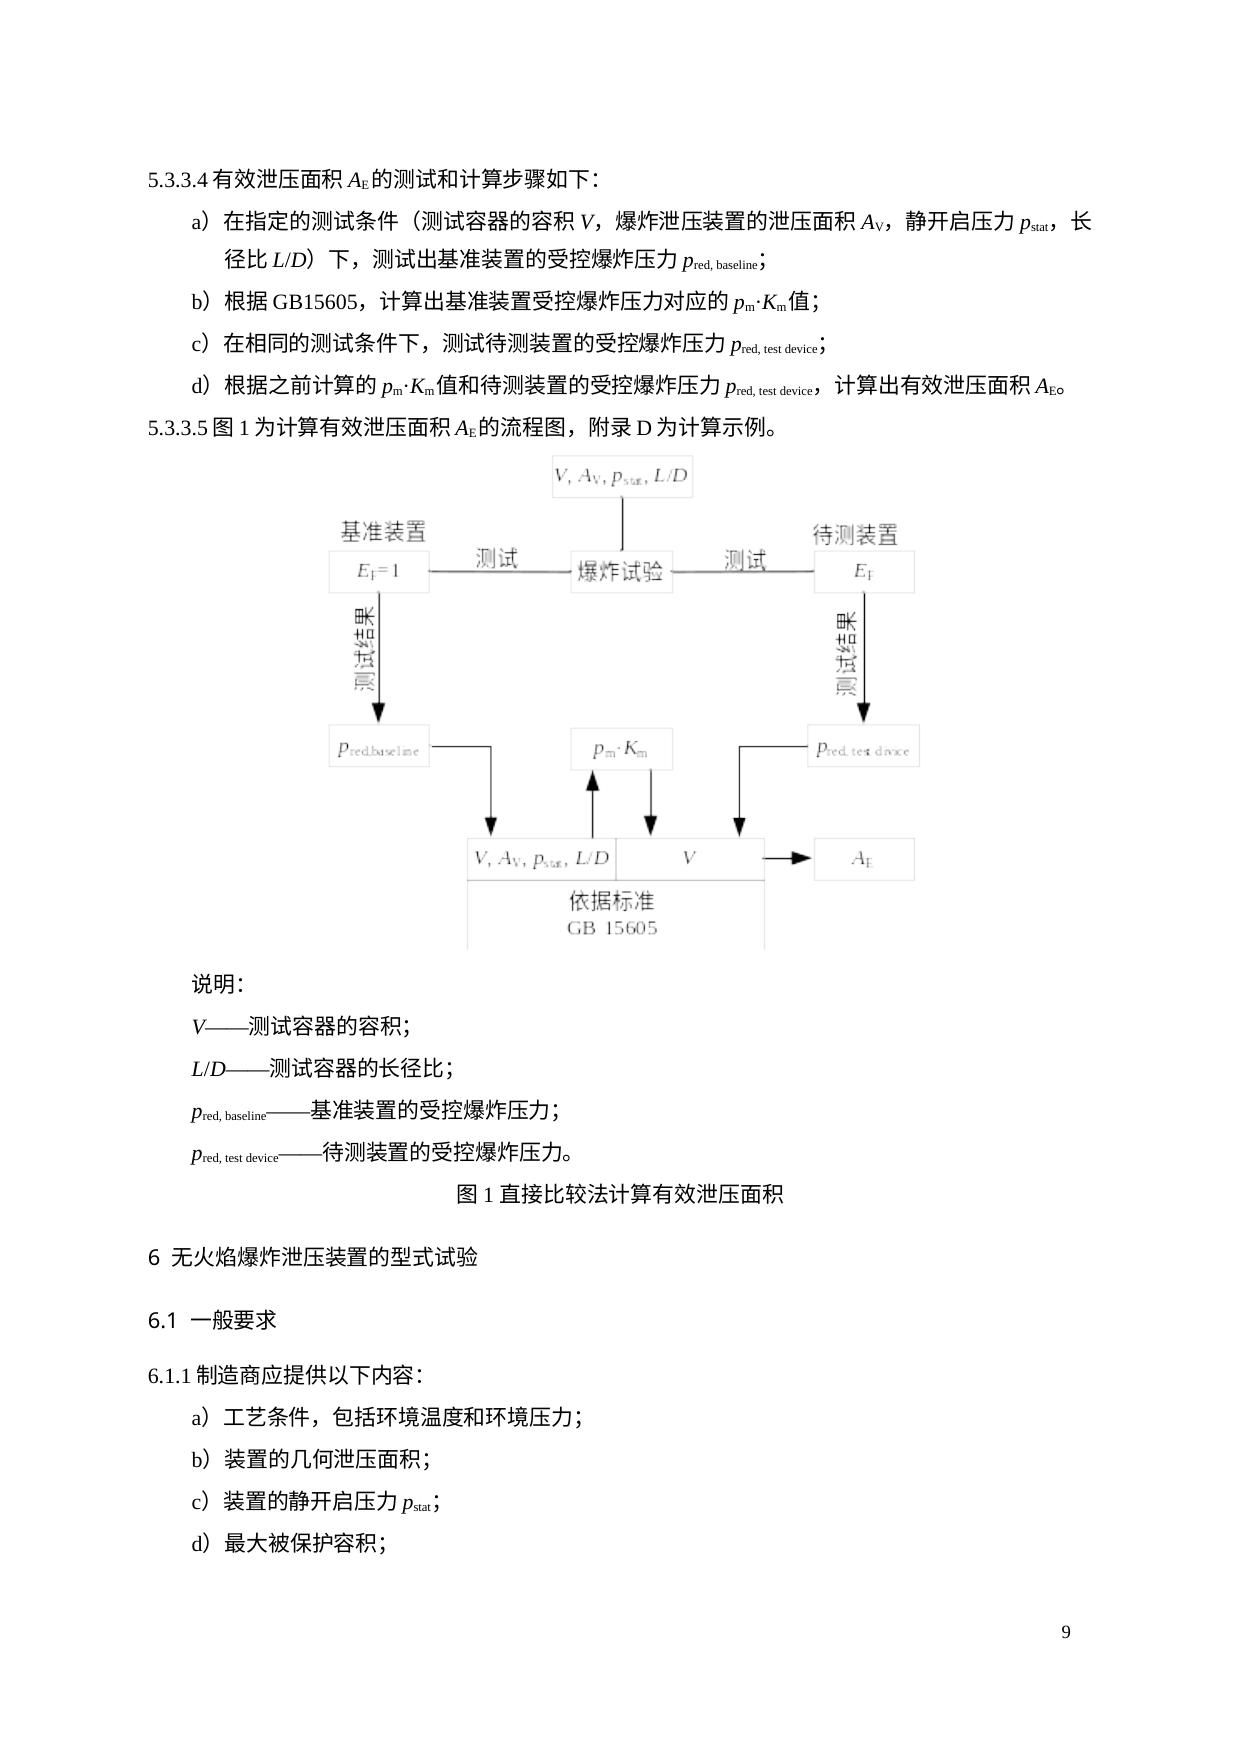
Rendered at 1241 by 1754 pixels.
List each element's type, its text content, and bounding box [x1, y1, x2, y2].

text b）根据GB15605，计算出基准装置受控爆炸压力对应的pm·Km值； [191, 284, 1092, 316]
text 6.1.1制造商应提供以下内容： [148, 1358, 1092, 1389]
text 说明： [148, 967, 1092, 998]
text d）根据之前计算的pm·Km值和待测装置的受控爆炸压力pred, test device，计算出有效泄压面积AE。 [191, 368, 1092, 400]
text 图1 直接比较法计算有效泄压面积 [148, 1177, 1092, 1209]
subtitle 无火焰爆炸泄压装置的型式试验 [148, 1240, 1092, 1272]
text d）最大被保护容积； [191, 1526, 1092, 1558]
text 5.3.3.5图1为计算有效泄压面积AE的流程图，附录D为计算示例。 [148, 410, 1092, 442]
text c）在相同的测试条件下，测试待测装置的受控爆炸压力pred, test device； [191, 326, 1092, 358]
text b）装置的几何泄压面积； [191, 1442, 1092, 1473]
text a）在指定的测试条件（测试容器的容积V，爆炸泄压装置的泄压面积AV，静开启压力pstat，长径比L/D）下，测试出基准装置的受控爆炸压力pred, baseline； [191, 204, 1092, 274]
text L/D——测试容器的长径比； [148, 1051, 1092, 1083]
text a）工艺条件，包括环境温度和环境压力； [191, 1400, 1092, 1431]
text pred, baseline——基准装置的受控爆炸压力； [148, 1093, 1092, 1125]
text 5.3.3.4有效泄压面积AE的测试和计算步骤如下： [148, 162, 1092, 194]
text c）装置的静开启压力pstat； [191, 1484, 1092, 1516]
text pred, test device——待测装置的受控爆炸压力。 [148, 1135, 1092, 1167]
text V——测试容器的容积； [148, 1009, 1092, 1041]
subtitle 一般要求 [148, 1303, 1092, 1335]
